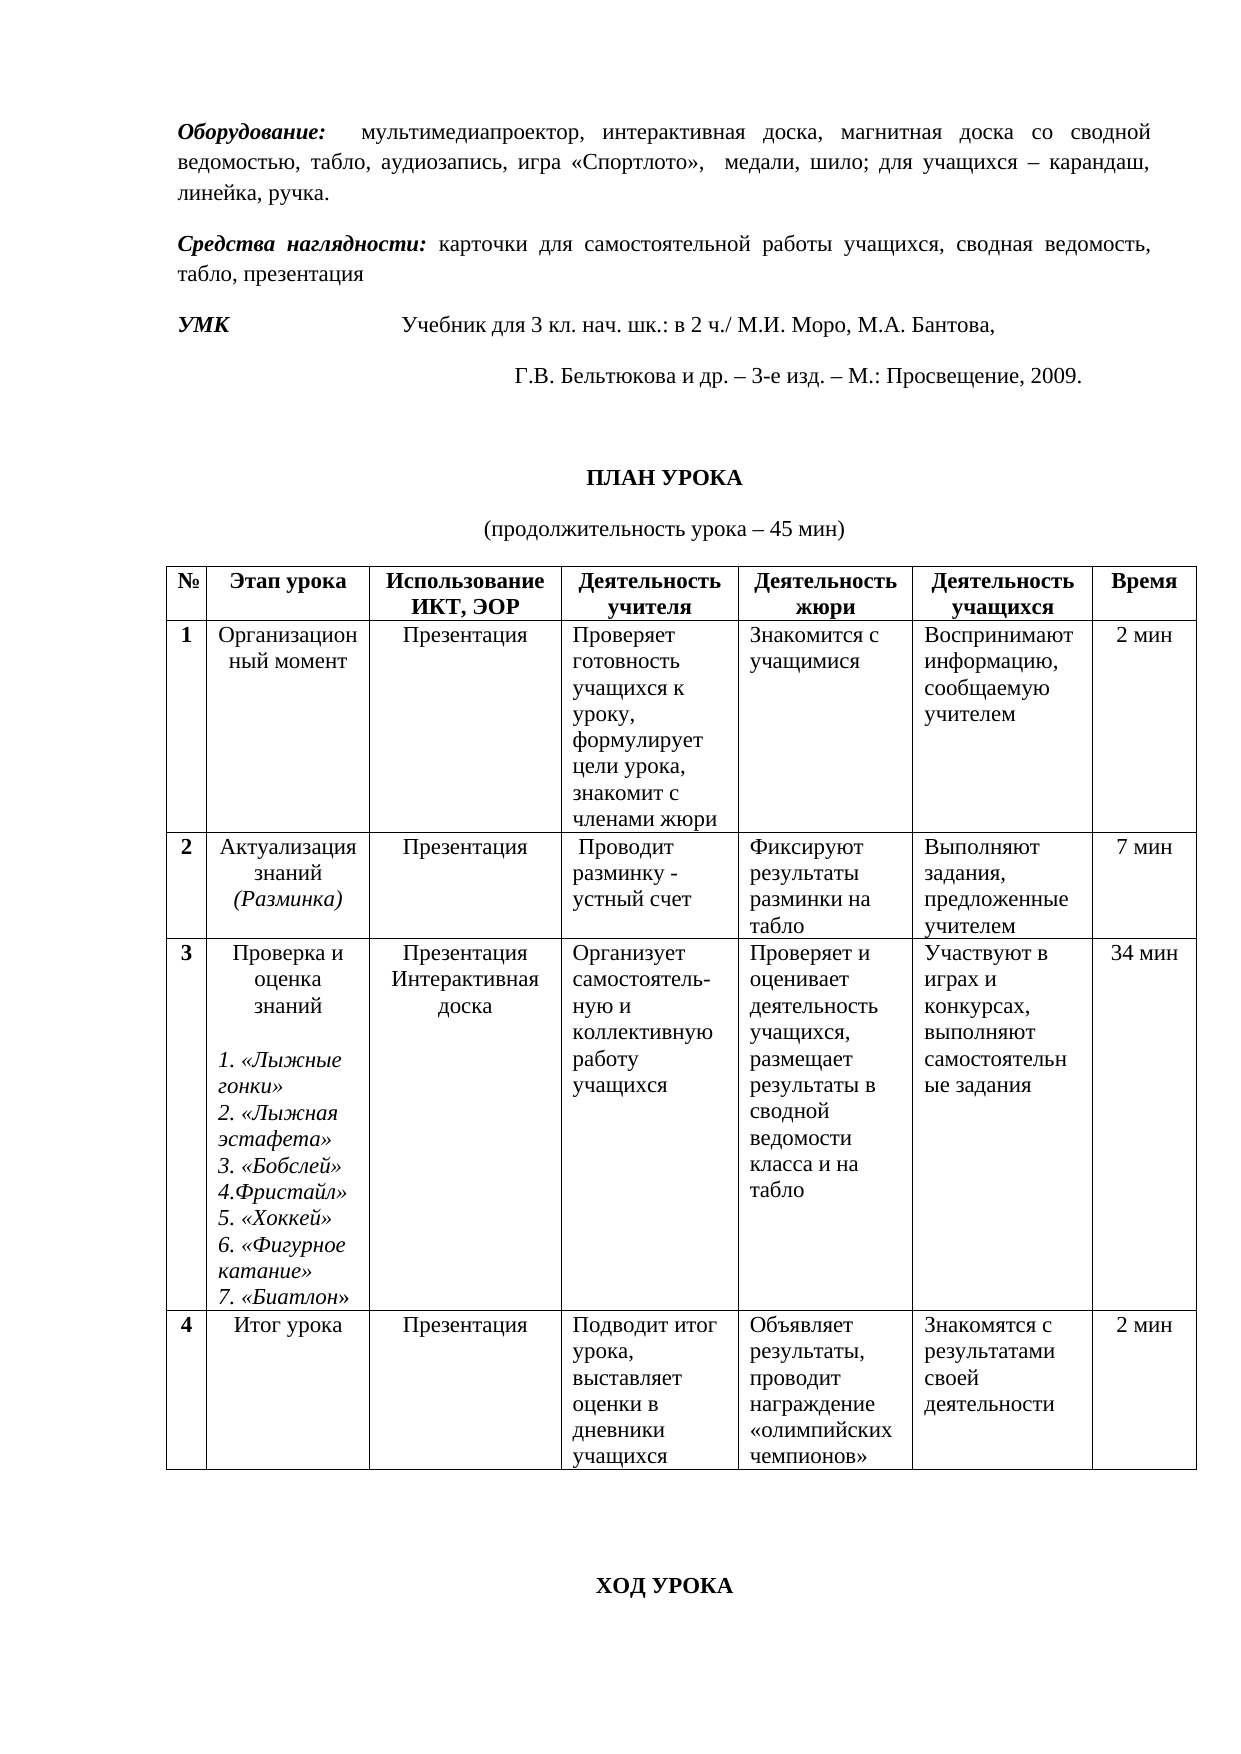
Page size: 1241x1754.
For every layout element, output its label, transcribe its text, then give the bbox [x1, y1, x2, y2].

table_cell Итог урока [207, 1311, 369, 1469]
table_cell 34 мин [1093, 939, 1196, 1310]
table_cell Участвуют в играх и конкурсах, выполняют самостоятельные задания [913, 939, 1092, 1310]
table_cell Знакомится с учащимися [739, 621, 912, 832]
table_cell 4 [167, 1311, 206, 1469]
text Оборудование: мультимедиапроектор, интерактивная доска, магнитная доска со сводной ведомостью, табло, аудиозапись, игра «Спортлото», медали, шило; для учащихся – карандаш, линейка, ручка. [177, 118, 1152, 205]
table_cell 7 мин [1093, 833, 1196, 938]
text УМК Учебник для 3 кл. нач. шк.: в 2 ч./ М.И. Моро, М.А. Бантова, [177, 311, 1152, 337]
table_cell Проверка и оценка знаний 1. «Лыжные гонки» 2. «Лыжная эстафета» 3. «Бобслей» 4.Фристайл» 5. «Хоккей» 6. «Фигурное катание» 7. «Биатлон» [207, 939, 369, 1310]
text (продолжительность урока – 45 мин) [177, 515, 1152, 541]
table_cell Фиксируют результаты разминки на табло [739, 833, 912, 938]
table_cell Проверяет и оценивает деятельность учащихся, размещает результаты в сводной ведомости класса и на табло [739, 939, 912, 1310]
table_cell 3 [167, 939, 206, 1310]
table_cell 2 мин [1093, 1311, 1196, 1469]
table_cell Актуализация знаний (Разминка) [207, 833, 369, 938]
table_header № [167, 567, 206, 620]
table_cell Объявляет результаты, проводит награждение «олимпийских чемпионов» [739, 1311, 912, 1469]
table_cell Организационный момент [207, 621, 369, 832]
table_cell Воспринимают информацию, сообщаемую учителем [913, 621, 1092, 832]
table_cell Презентация [370, 833, 561, 938]
table_cell 2 [167, 833, 206, 938]
table_cell Проводит разминку - устный счет [562, 833, 738, 938]
table_cell Презентация Интерактивная доска [370, 939, 561, 1310]
table_cell Презентация [370, 1311, 561, 1469]
table_cell Презентация [370, 621, 561, 832]
table_header Этап урока [207, 567, 369, 620]
table_header Время [1093, 567, 1196, 620]
table_header Деятельность жюри [739, 567, 912, 620]
table_cell Подводит итог урока, выставляет оценки в дневники учащихся [562, 1311, 738, 1469]
text Г.В. Бельтюкова и др. – 3-е изд. – М.: Просвещение, 2009. [177, 362, 1152, 388]
table_cell 1 [167, 621, 206, 832]
text ХОД УРОКА [177, 1572, 1152, 1598]
table_cell Выполняют задания, предложенные учителем [913, 833, 1092, 938]
table_cell Организует самостоятель-ную и коллективную работу учащихся [562, 939, 738, 1310]
table_cell Знакомятся с результатами своей деятельности [913, 1311, 1092, 1469]
table_header Деятельность учащихся [913, 567, 1092, 620]
table_header Деятельность учителя [562, 567, 738, 620]
table_cell 2 мин [1093, 621, 1196, 832]
table_header Использование ИКТ, ЭОР [370, 567, 561, 620]
table_cell Проверяет готовность учащихся к уроку, формулирует цели урока, знакомит с членами жюри [562, 621, 738, 832]
text ПЛАН УРОКА [177, 464, 1152, 490]
text Средства наглядности: карточки для самостоятельной работы учащихся, сводная ведомость, табло, презентация [177, 229, 1152, 286]
